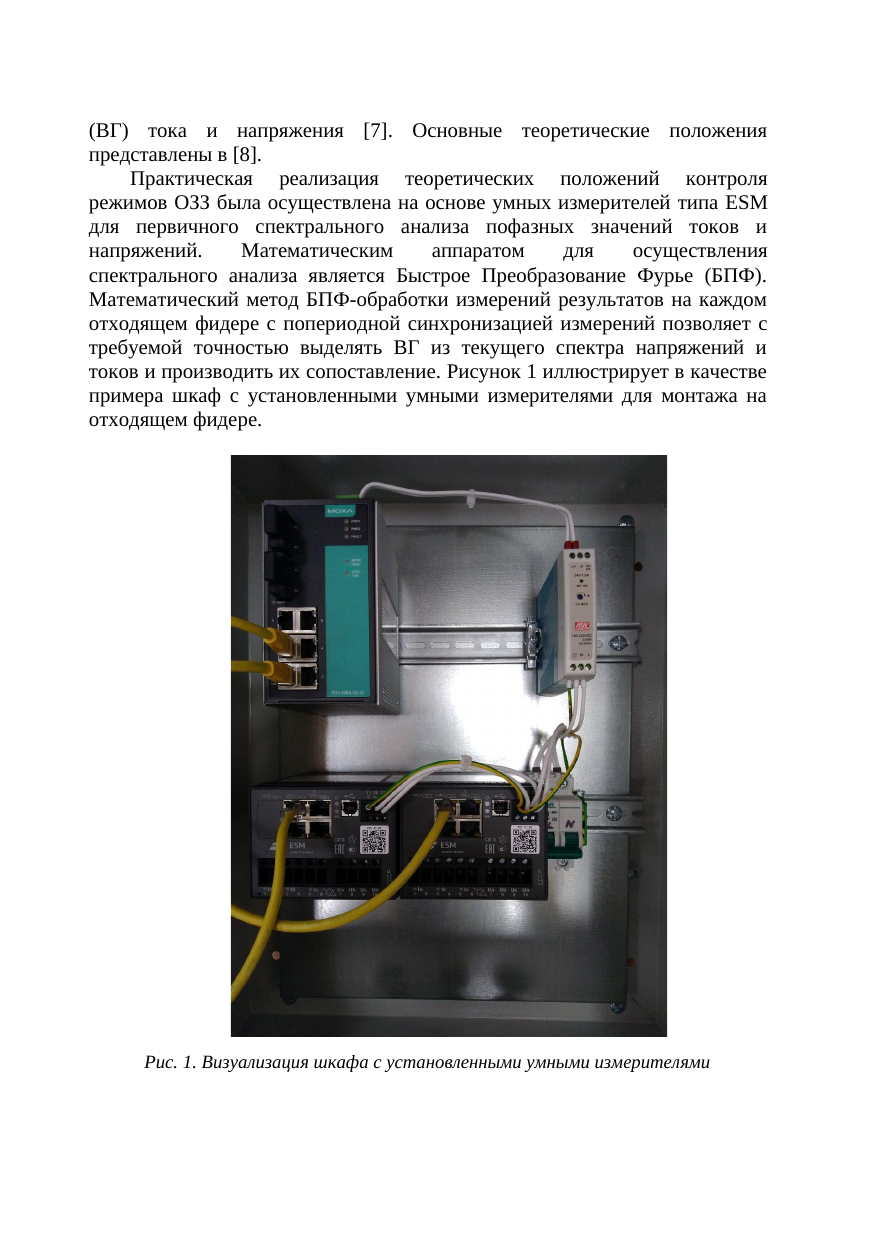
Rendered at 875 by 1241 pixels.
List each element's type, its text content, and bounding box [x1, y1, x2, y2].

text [89, 118, 768, 166]
picture [230, 455, 668, 1037]
text Практическая реализация теоретических положений контроля режимов ОЗЗ была осуществлена на основе умных измерителей типа ESM для первичного спектрального анализа пофазных значений токов и напряжений. Математическим аппаратом для осуществления спектрального анализа является Быстрое Преобразование Фурье (БПФ). Математический метод БПФ-обработки измерений результатов на каждом отходящем фидере с попериодной синхронизацией измерений позволяет с требуемой точностью выделять ВГ из текущего спектра напряжений и токов и производить их сопоставление. Рисунок 1 иллюстрирует в качестве примера шкаф с установленными умными измерителями для монтажа на отходящем фидере. [89, 166, 768, 431]
text Рис. 1. Визуализация шкафа с установленными умными измерителями [89, 1051, 768, 1073]
